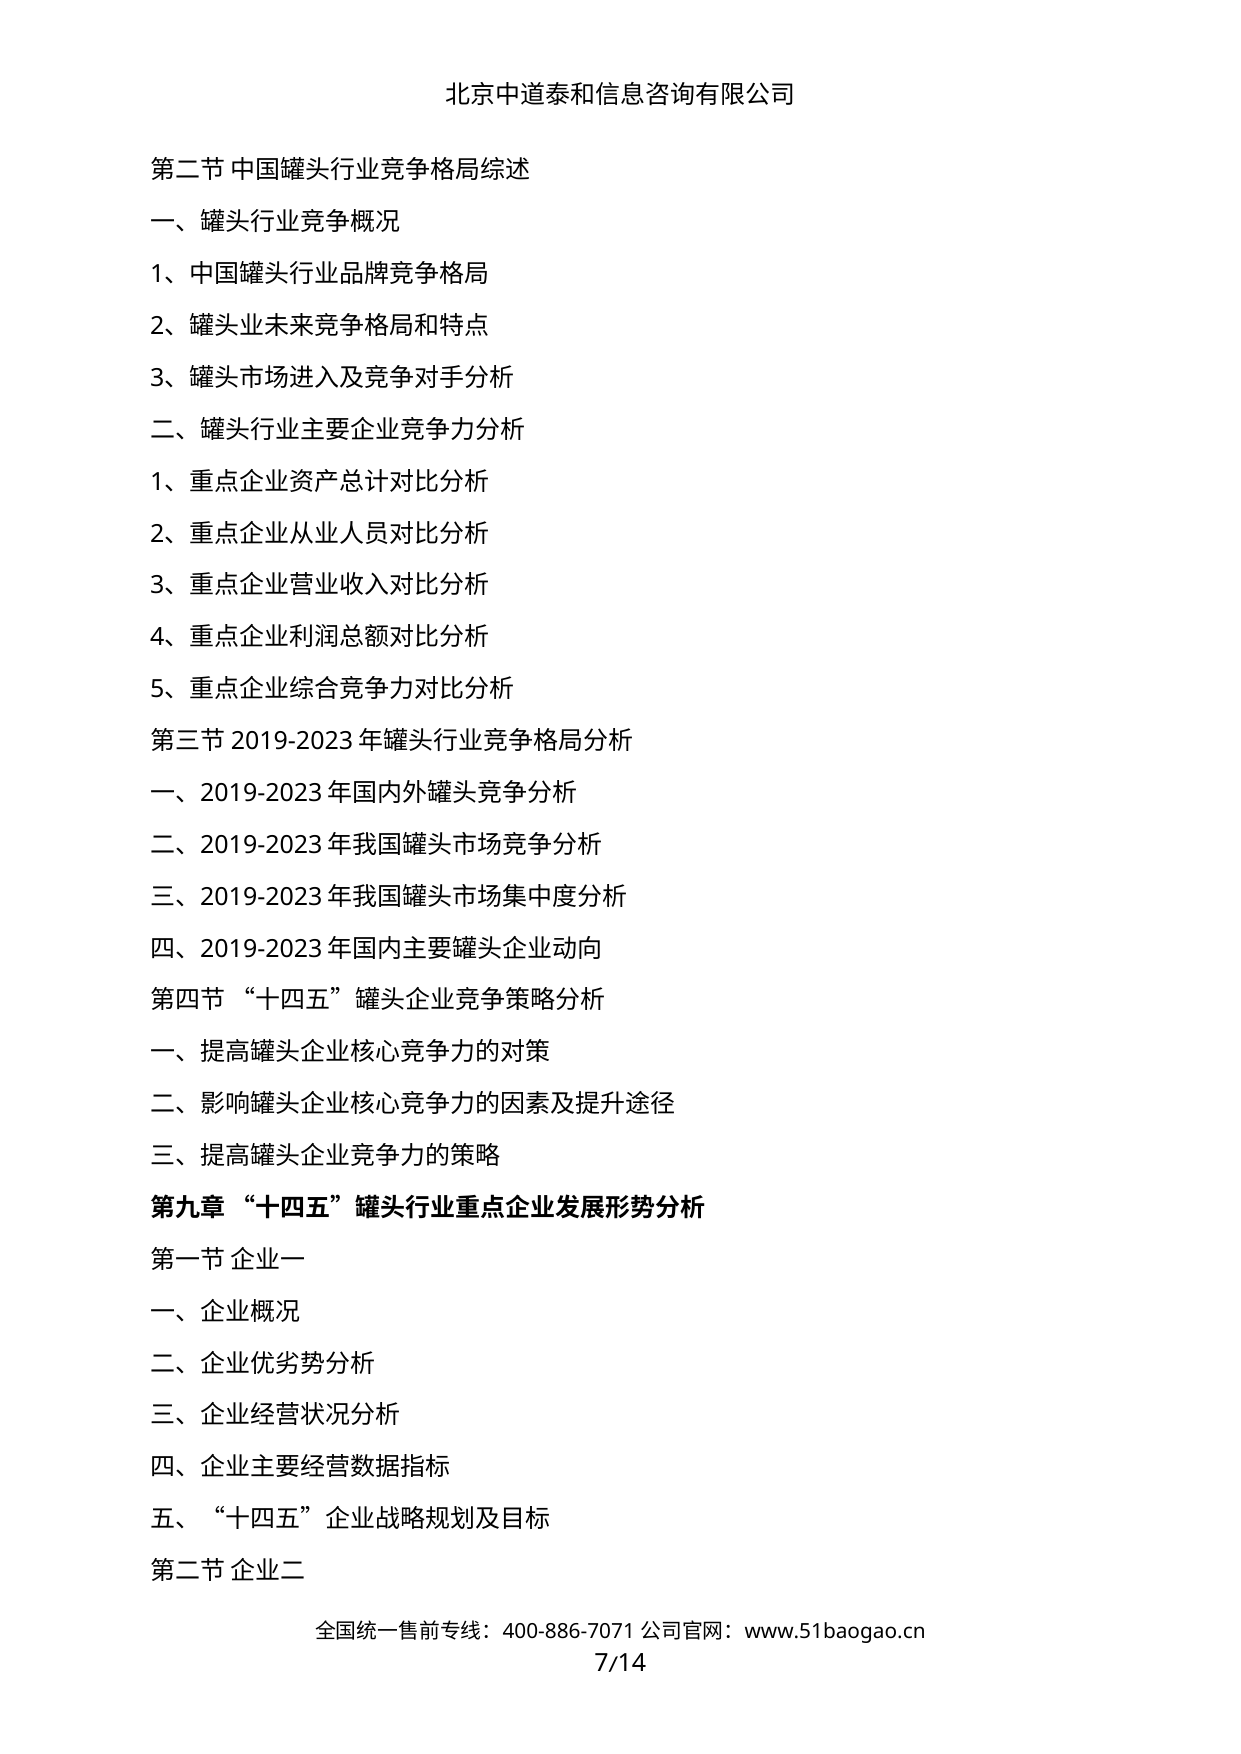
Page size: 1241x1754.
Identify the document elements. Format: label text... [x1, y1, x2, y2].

text 二、罐头行业主要企业竞争力分析 [150, 409, 1090, 446]
text 5、重点企业综合竞争力对比分析 [150, 669, 1090, 705]
text 1、中国罐头行业品牌竞争格局 [150, 254, 1090, 290]
text 二、影响罐头企业核心竞争力的因素及提升途径 [150, 1084, 1090, 1120]
text 三、2019-2023年我国罐头市场集中度分析 [150, 876, 1090, 912]
text 第一节 企业一 [150, 1239, 1090, 1276]
text 第三节 2019-2023年罐头行业竞争格局分析 [150, 721, 1090, 757]
text 第九章 “十四五”罐头行业重点企业发展形势分析 [150, 1187, 1090, 1224]
text 四、2019-2023年国内主要罐头企业动向 [150, 928, 1090, 964]
text 一、2019-2023年国内外罐头竞争分析 [150, 772, 1090, 809]
text 2、罐头业未来竞争格局和特点 [150, 306, 1090, 342]
text 一、罐头行业竞争概况 [150, 202, 1090, 238]
text 4、重点企业利润总额对比分析 [150, 617, 1090, 653]
text 第二节 中国罐头行业竞争格局综述 [150, 150, 1090, 186]
text 第二节 企业二 [150, 1551, 1090, 1587]
text 三、企业经营状况分析 [150, 1395, 1090, 1431]
text 2、重点企业从业人员对比分析 [150, 513, 1090, 549]
text 一、提高罐头企业核心竞争力的对策 [150, 1032, 1090, 1068]
text 3、罐头市场进入及竞争对手分析 [150, 357, 1090, 394]
text 3、重点企业营业收入对比分析 [150, 565, 1090, 601]
text 二、2019-2023年我国罐头市场竞争分析 [150, 824, 1090, 861]
text 第四节 “十四五”罐头企业竞争策略分析 [150, 980, 1090, 1016]
text 一、企业概况 [150, 1291, 1090, 1327]
text 五、“十四五”企业战略规划及目标 [150, 1499, 1090, 1535]
text 四、企业主要经营数据指标 [150, 1447, 1090, 1483]
text 1、重点企业资产总计对比分析 [150, 461, 1090, 497]
text 二、企业优劣势分析 [150, 1343, 1090, 1379]
text 三、提高罐头企业竞争力的策略 [150, 1136, 1090, 1172]
